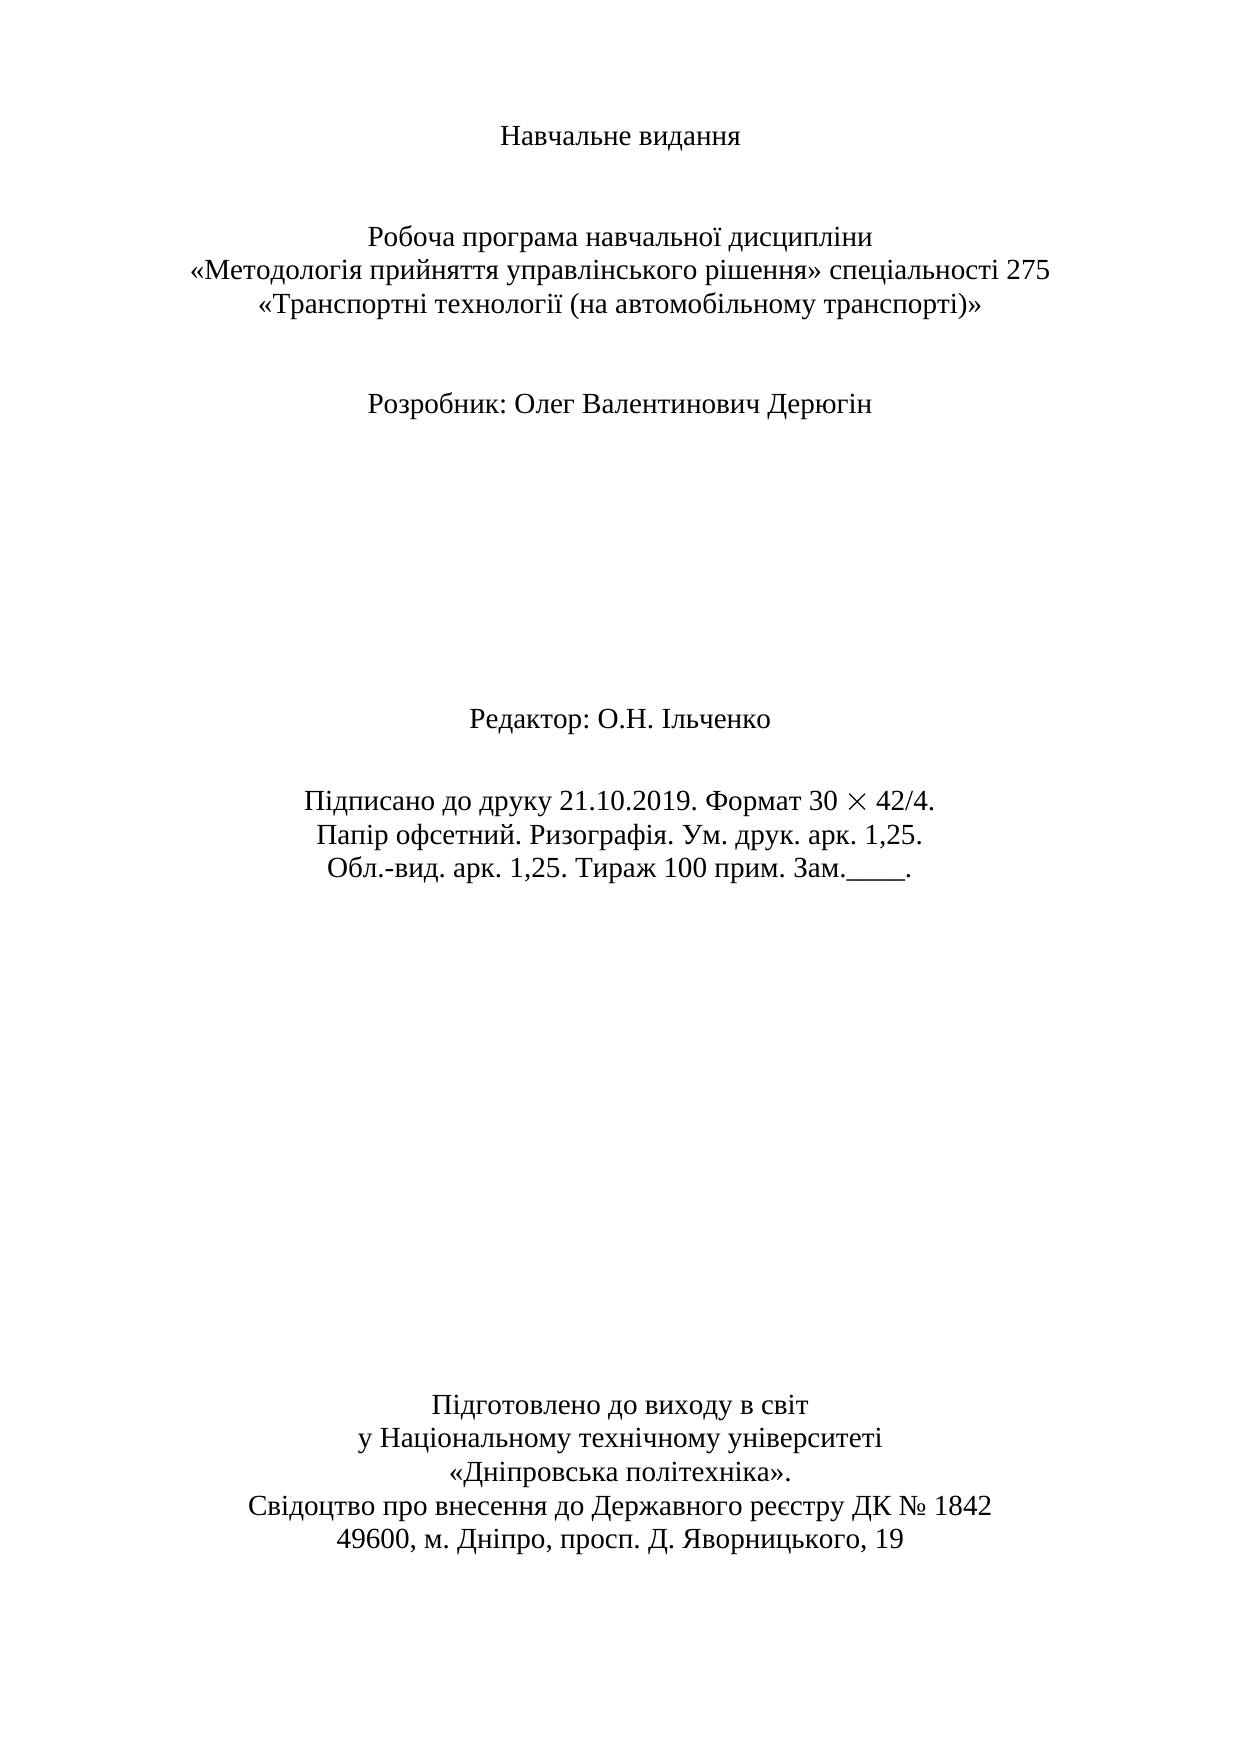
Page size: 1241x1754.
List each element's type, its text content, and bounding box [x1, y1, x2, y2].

text «Дніпровська політехніка». [118, 1454, 1122, 1488]
text 49600, м. Дніпро, просп. Д. Яворницького, 19 [118, 1521, 1122, 1555]
text «Методологія прийняття управлінського рішення» спеціальності 275 «Транспортні технології (на автомобільному транспорті)» [118, 252, 1122, 319]
text Папір офсетний. Ризографія. Ум. друк. арк. 1,25. [117, 817, 1122, 850]
text Робоча програма навчальної дисципліни [118, 219, 1122, 252]
text Розробник: Олег Валентинович Дерюгін [117, 386, 1122, 420]
text Свідоцтво про внесення до Державного реєстру ДК № 1842 [118, 1488, 1122, 1521]
text у Національному технічному університеті [118, 1421, 1122, 1454]
text Навчальне видання [118, 118, 1122, 152]
text Підписано до друку 21.10.2019. Формат 30 42/4. [117, 783, 1122, 817]
text Обл.-вид. арк. 1,25. Тираж 100 прим. Зам.____. [117, 850, 1122, 884]
text Редактор: О.Н. Ільченко [118, 701, 1122, 734]
text Підготовлено до виходу в світ [118, 1387, 1122, 1421]
